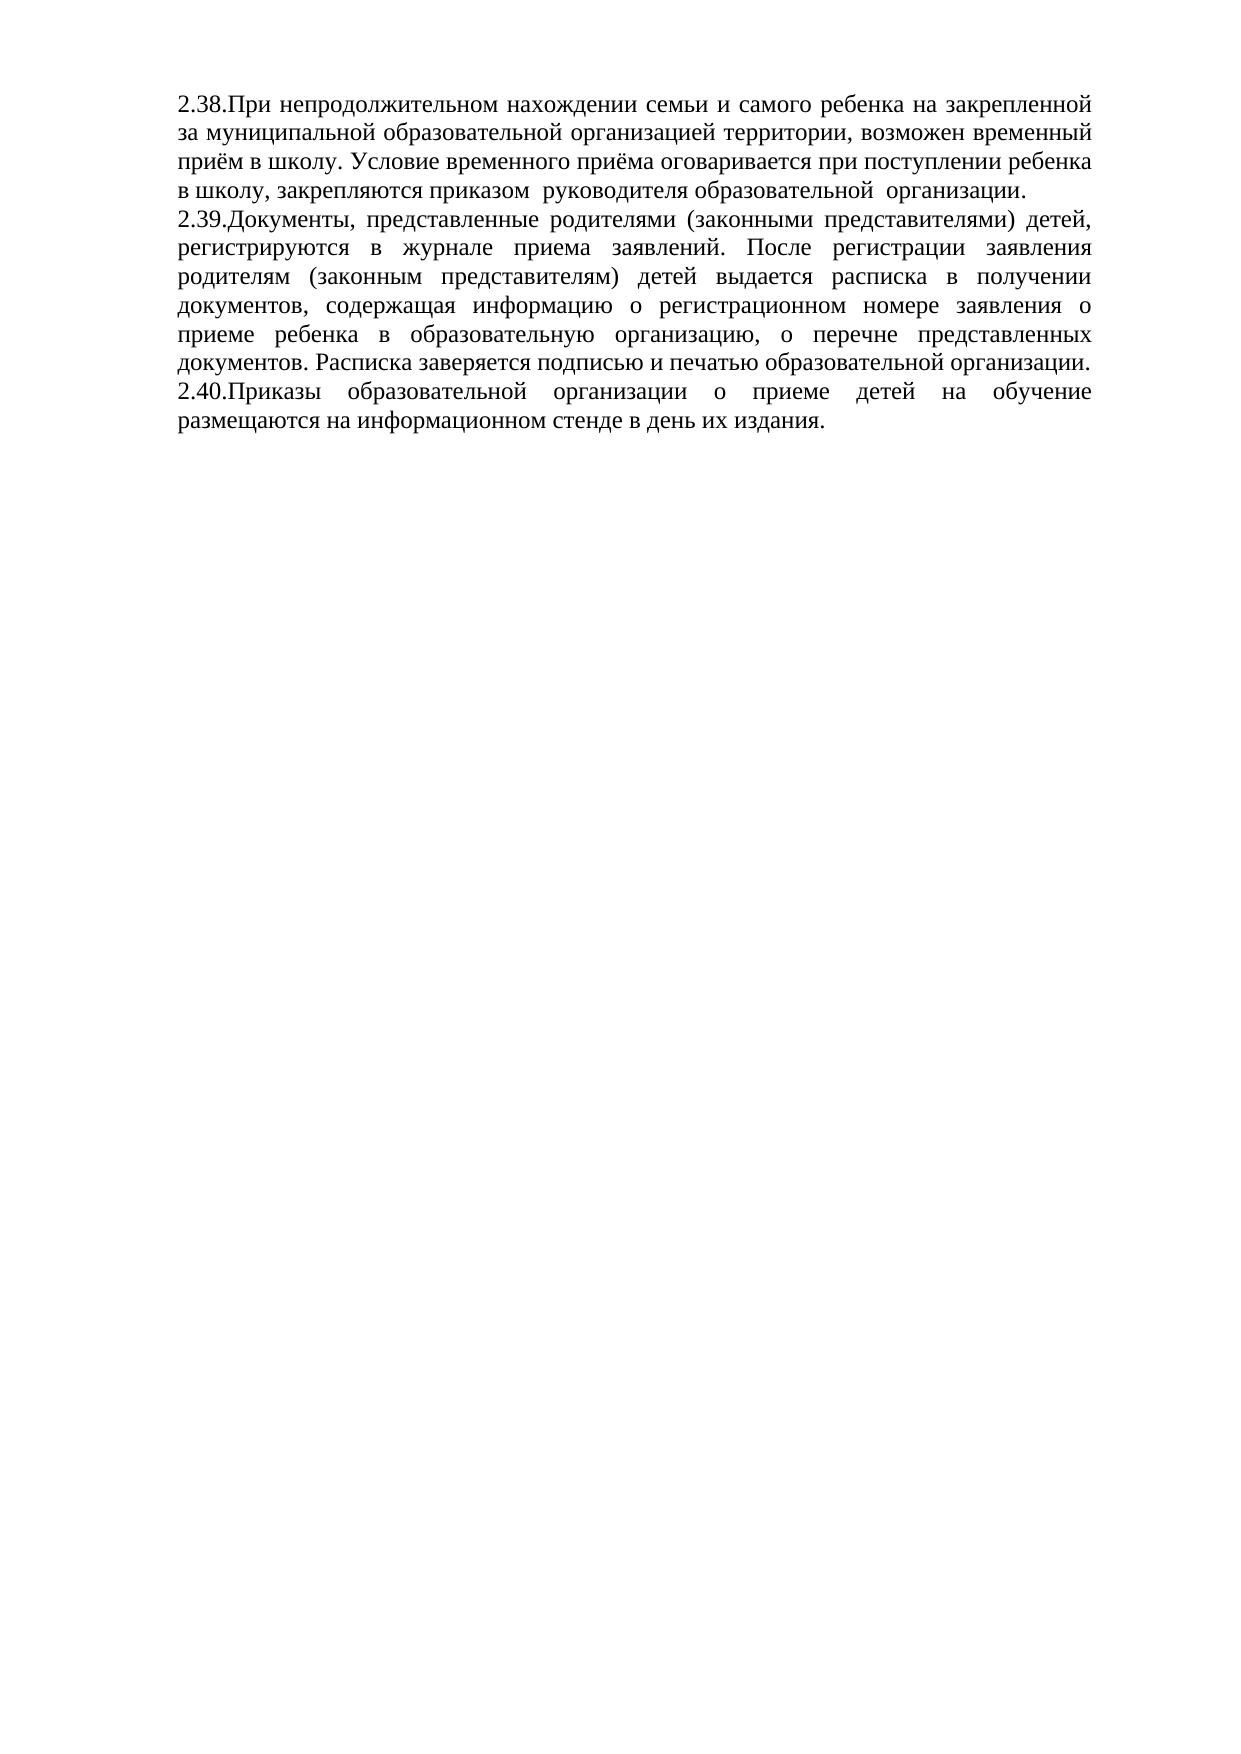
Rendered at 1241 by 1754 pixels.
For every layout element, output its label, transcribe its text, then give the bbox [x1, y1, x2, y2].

text 2.39.Документы, представленные родителями (законными представителями) детей, регистрируются в журнале приема заявлений. После регистрации заявления родителям (законным представителям) детей выдается расписка в получении документов, содержащая информацию о регистрационном номере заявления о приеме ребенка в образовательную организацию, о перечне представленных документов. Расписка заверяется подписью и печатью образовательной организации. [177, 204, 1092, 376]
text 2.38.При непродолжительном нахождении семьи и самого ребенка на закрепленной за муниципальной образовательной организацией территории, возможен временный приём в школу. Условие временного приёма оговаривается при поступлении ребенка в школу, закрепляются приказом руководителя образовательной организации. [177, 89, 1092, 204]
text 2.40.Приказы образовательной организации о приеме детей на обучение размещаются на информационном стенде в день их издания. [177, 376, 1092, 434]
